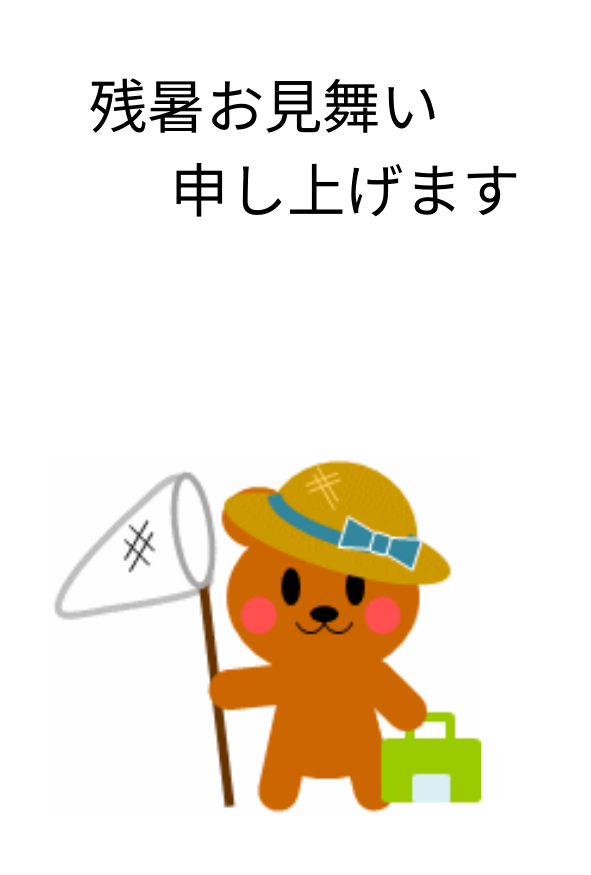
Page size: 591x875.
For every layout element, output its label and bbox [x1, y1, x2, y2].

picture [52, 459, 482, 815]
